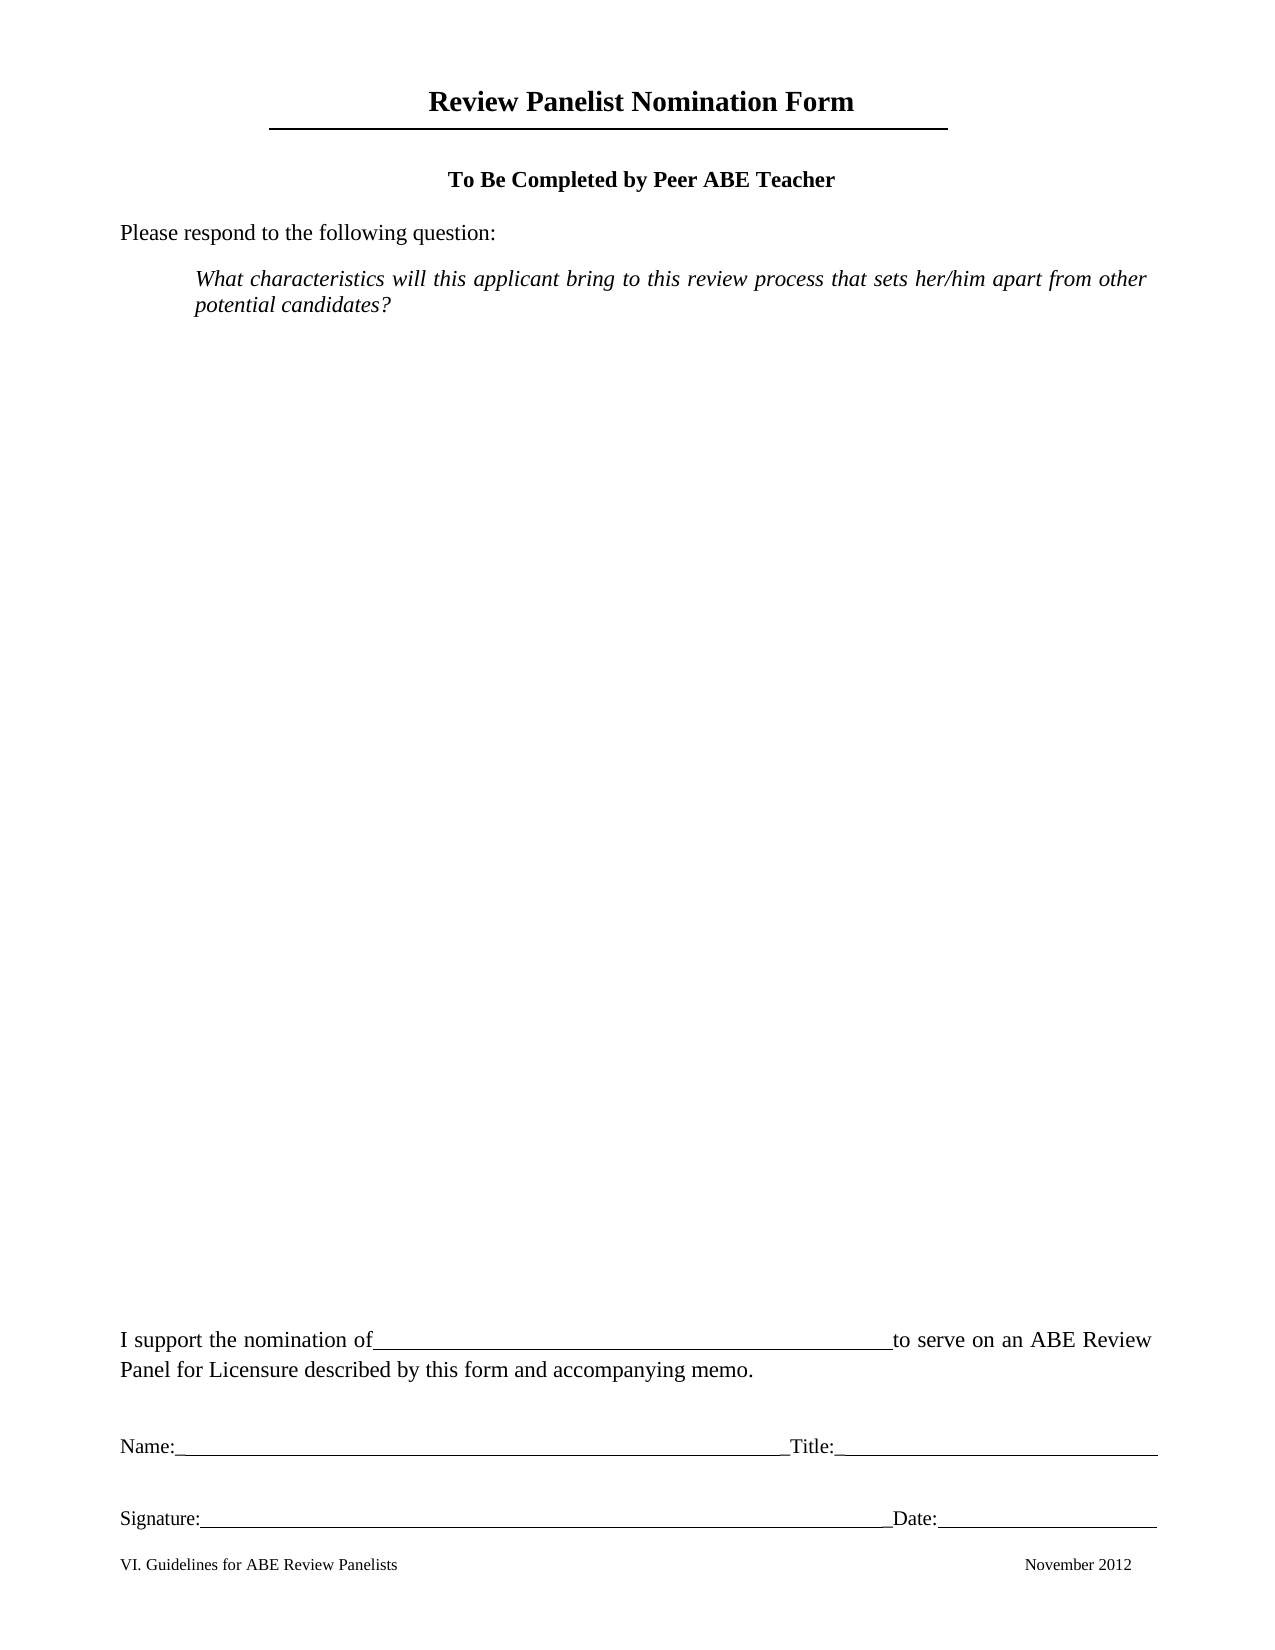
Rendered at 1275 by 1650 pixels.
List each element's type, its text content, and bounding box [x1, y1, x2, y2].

text To Be Completed by Peer ABE Teacher [418, 166, 865, 193]
text What characteristics will this applicant bring to this review process that sets her/him apart from other potential candidates? [195, 264, 1158, 317]
text Name:_ _Title:_ [120, 1434, 1175, 1458]
text Please respond to the following question: [120, 219, 1175, 245]
text Signature: _Date: [120, 1506, 1175, 1530]
text I support the nomination of to serve on an ABE Review Panel for Licensure described by this form and accompanying memo. [120, 1326, 1163, 1382]
subtitle Review Panelist Nomination Form [418, 84, 865, 117]
